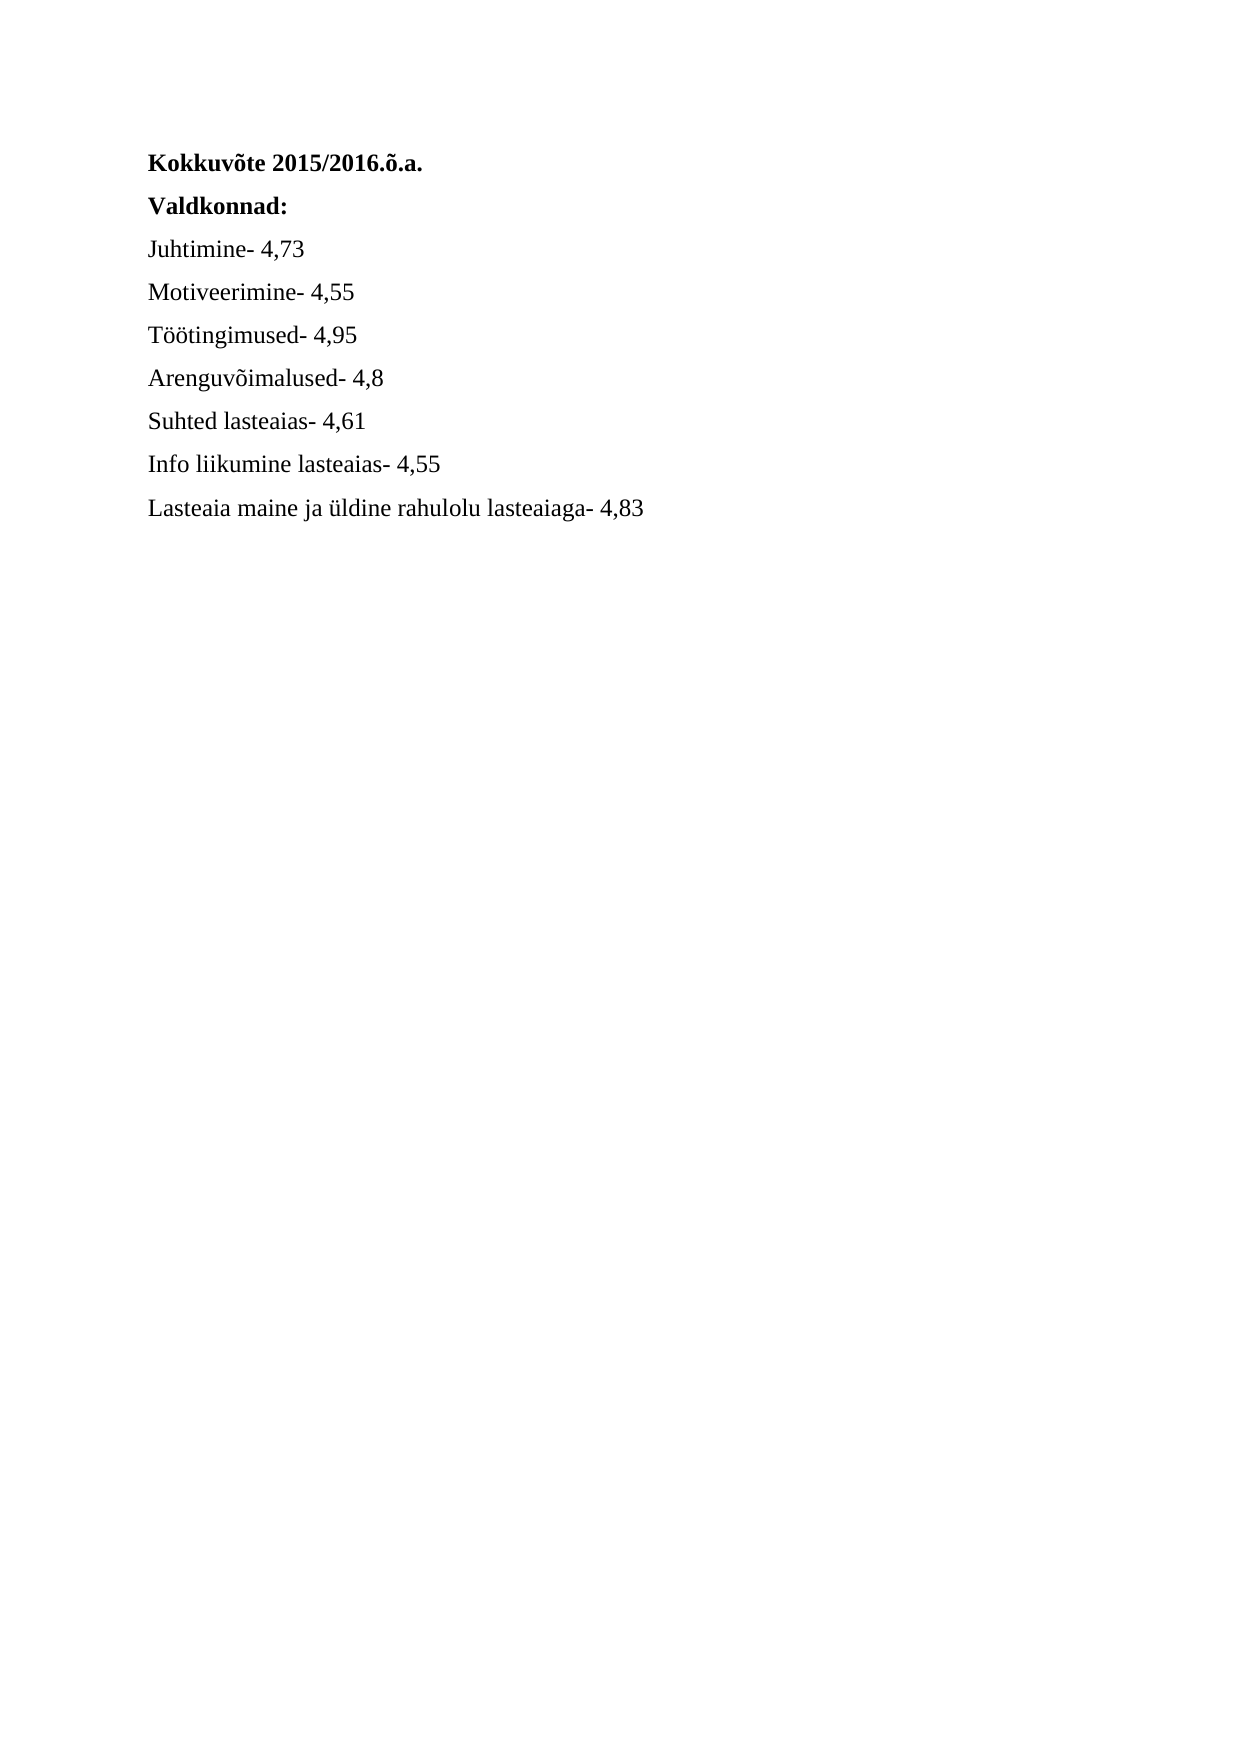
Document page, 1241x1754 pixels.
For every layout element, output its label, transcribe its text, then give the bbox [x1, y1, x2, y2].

text Kokkuvõte 2015/2016.õ.a. [148, 148, 1093, 176]
text Arenguvõimalused- 4,8 [148, 363, 1093, 392]
text Juhtimine- 4,73 [148, 234, 1093, 263]
text Töötingimused- 4,95 [148, 320, 1093, 349]
text Valdkonnad: [148, 191, 1093, 219]
text Lasteaia maine ja üldine rahulolu lasteaiaga- 4,83 [148, 493, 1093, 521]
text Motiveerimine- 4,55 [148, 277, 1093, 306]
text Info liikumine lasteaias- 4,55 [148, 449, 1093, 478]
text Suhted lasteaias- 4,61 [148, 406, 1093, 435]
